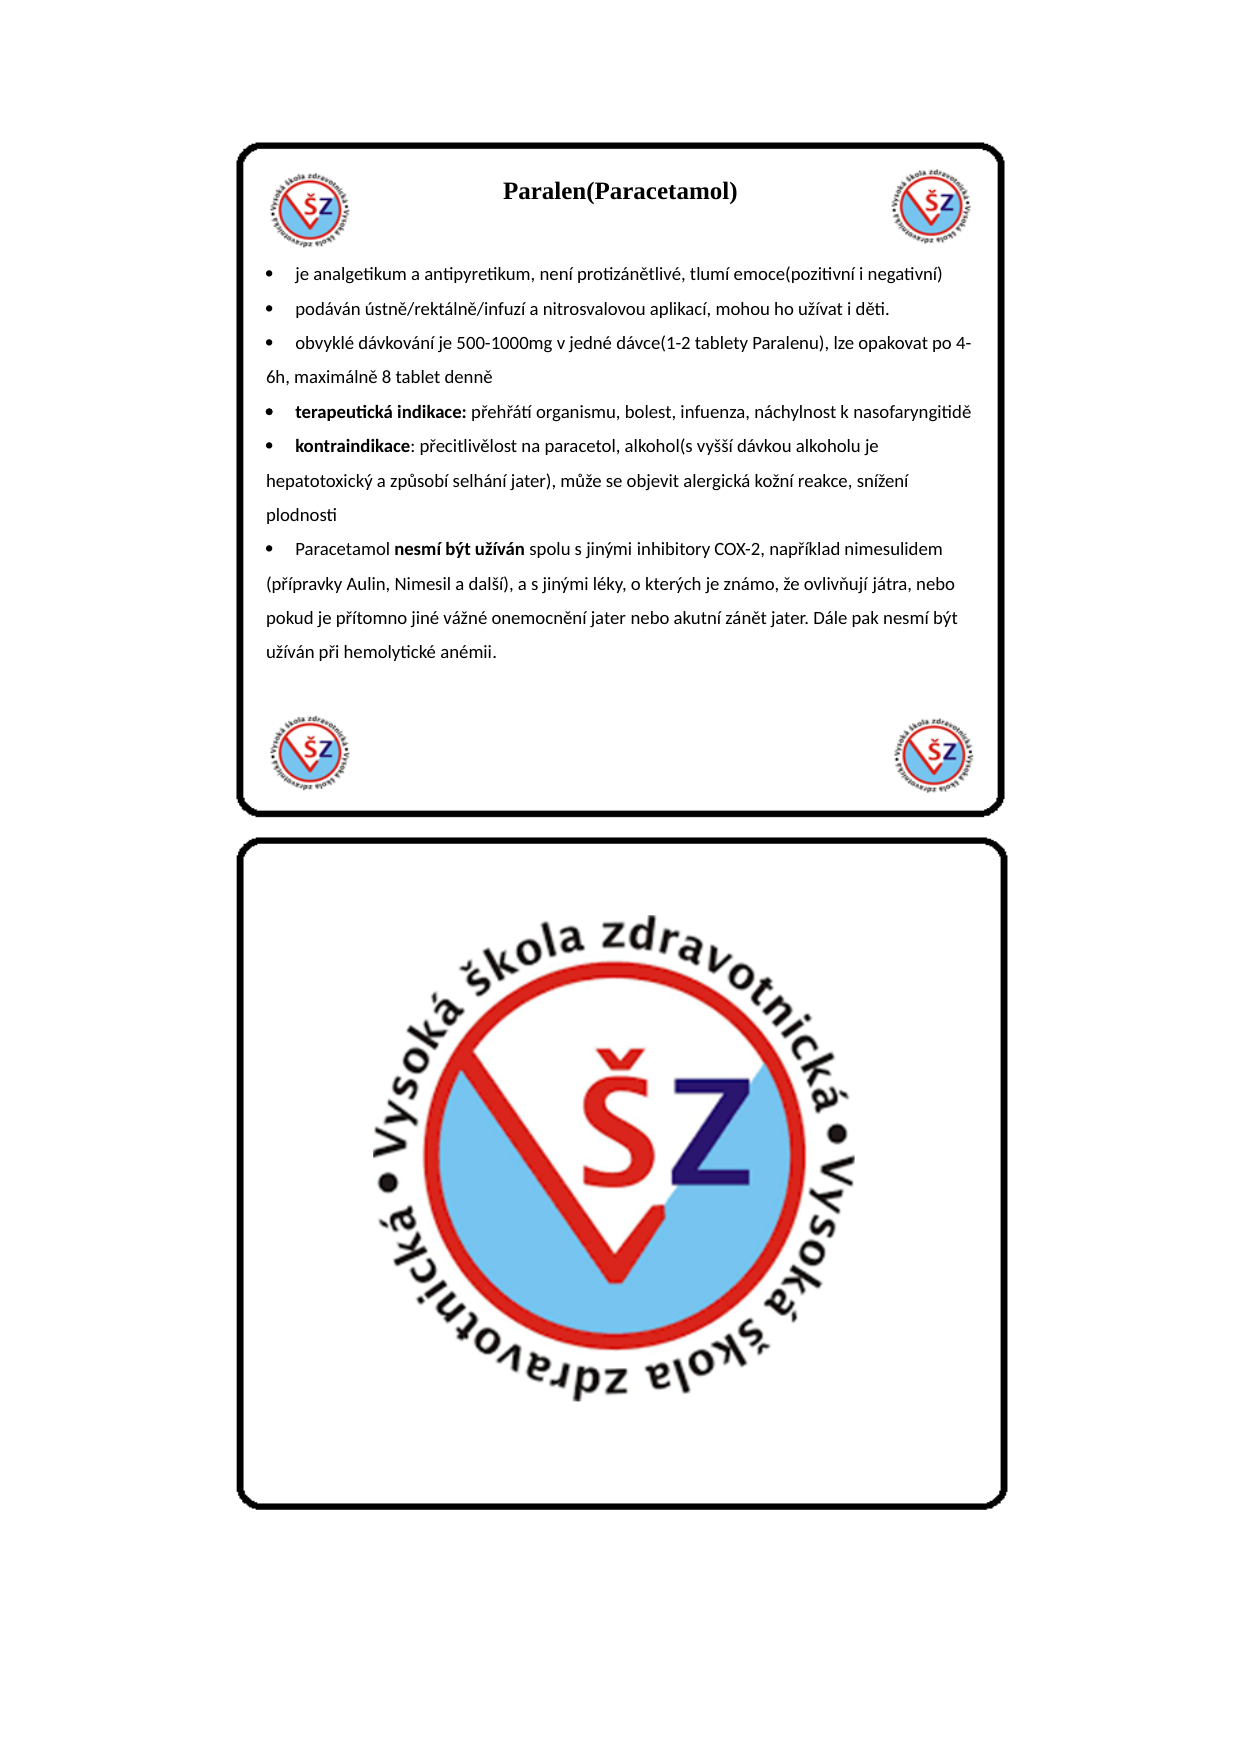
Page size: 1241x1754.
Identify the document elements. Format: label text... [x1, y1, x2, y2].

picture [211, 127, 1021, 1521]
list je analgetikum a antipyretikum, není protizánětlivé, tlumí emoce(pozitivní i negativní) [266, 263, 974, 286]
list obvyklé dávkování je 500-1000mg v jedné dávce(1-2 tablety Paralenu), lze opakovat po 4-6h, maximálně 8 tablet denně [266, 331, 974, 389]
list podáván ústně/rektálně/infuzí a nitrosvalovou aplikací, mohou ho užívat i děti. [266, 297, 974, 320]
list kontraindikace: přecitlivělost na paracetol, alkohol(s vyšší dávkou alkoholu je hepatotoxický a způsobí selhání jater), může se objevit alergická kožní reakce, snížení plodnosti [266, 434, 974, 526]
list Paracetamol nesmí být užíván spolu s jinými inhibitory COX-2, například nimesulidem (přípravky Aulin, Nimesil a další), a s jinými léky, o kterých je známo, že ovlivňují játra, nebo pokud je přítomno jiné vážné onemocnění jater nebo akutní zánět jater. Dále pak nesmí být užíván při hemolytické anémii. [266, 538, 974, 664]
list terapeutická indikace: přehřátí organismu, bolest, infuenza, náchylnost k nasofaryngitidě [266, 400, 974, 423]
text Paralen(Paracetamol) [266, 176, 974, 205]
